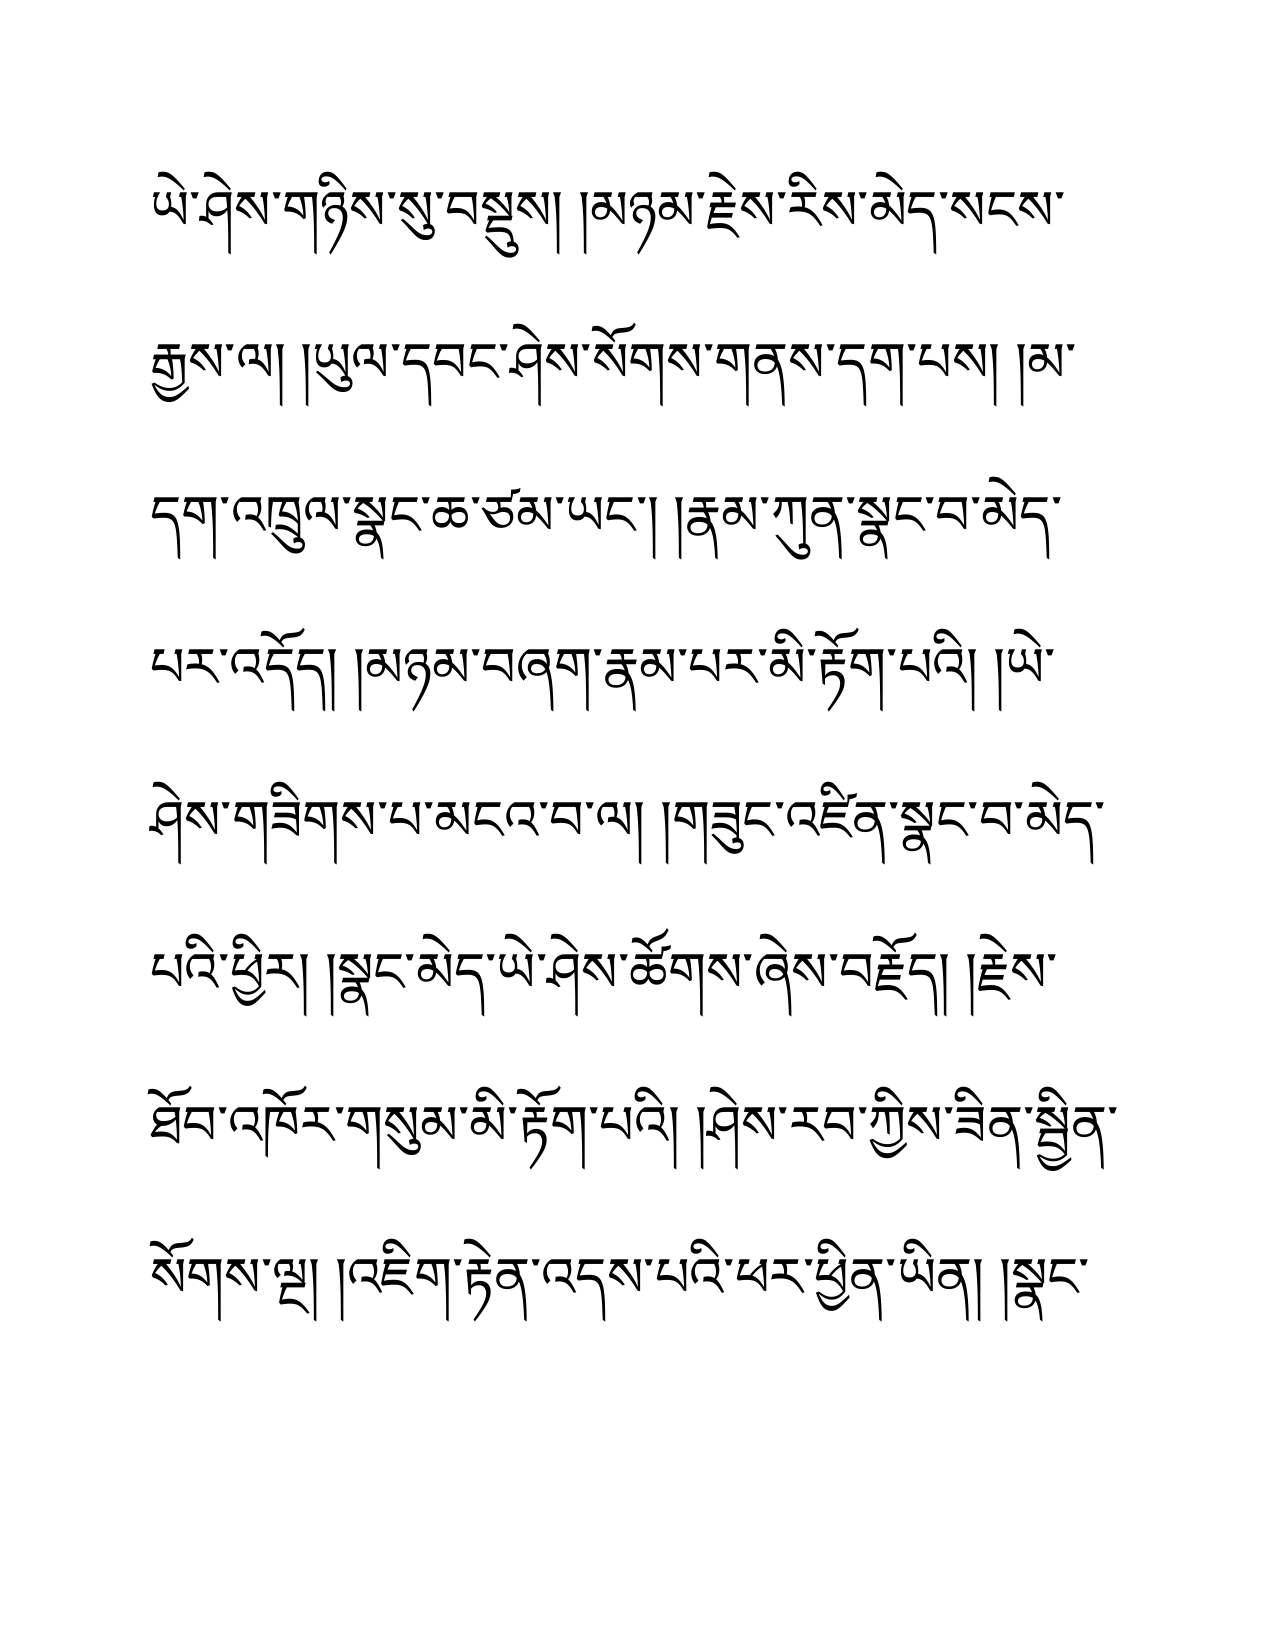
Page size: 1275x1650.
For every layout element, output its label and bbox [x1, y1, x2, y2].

text [150, 150, 1125, 1370]
